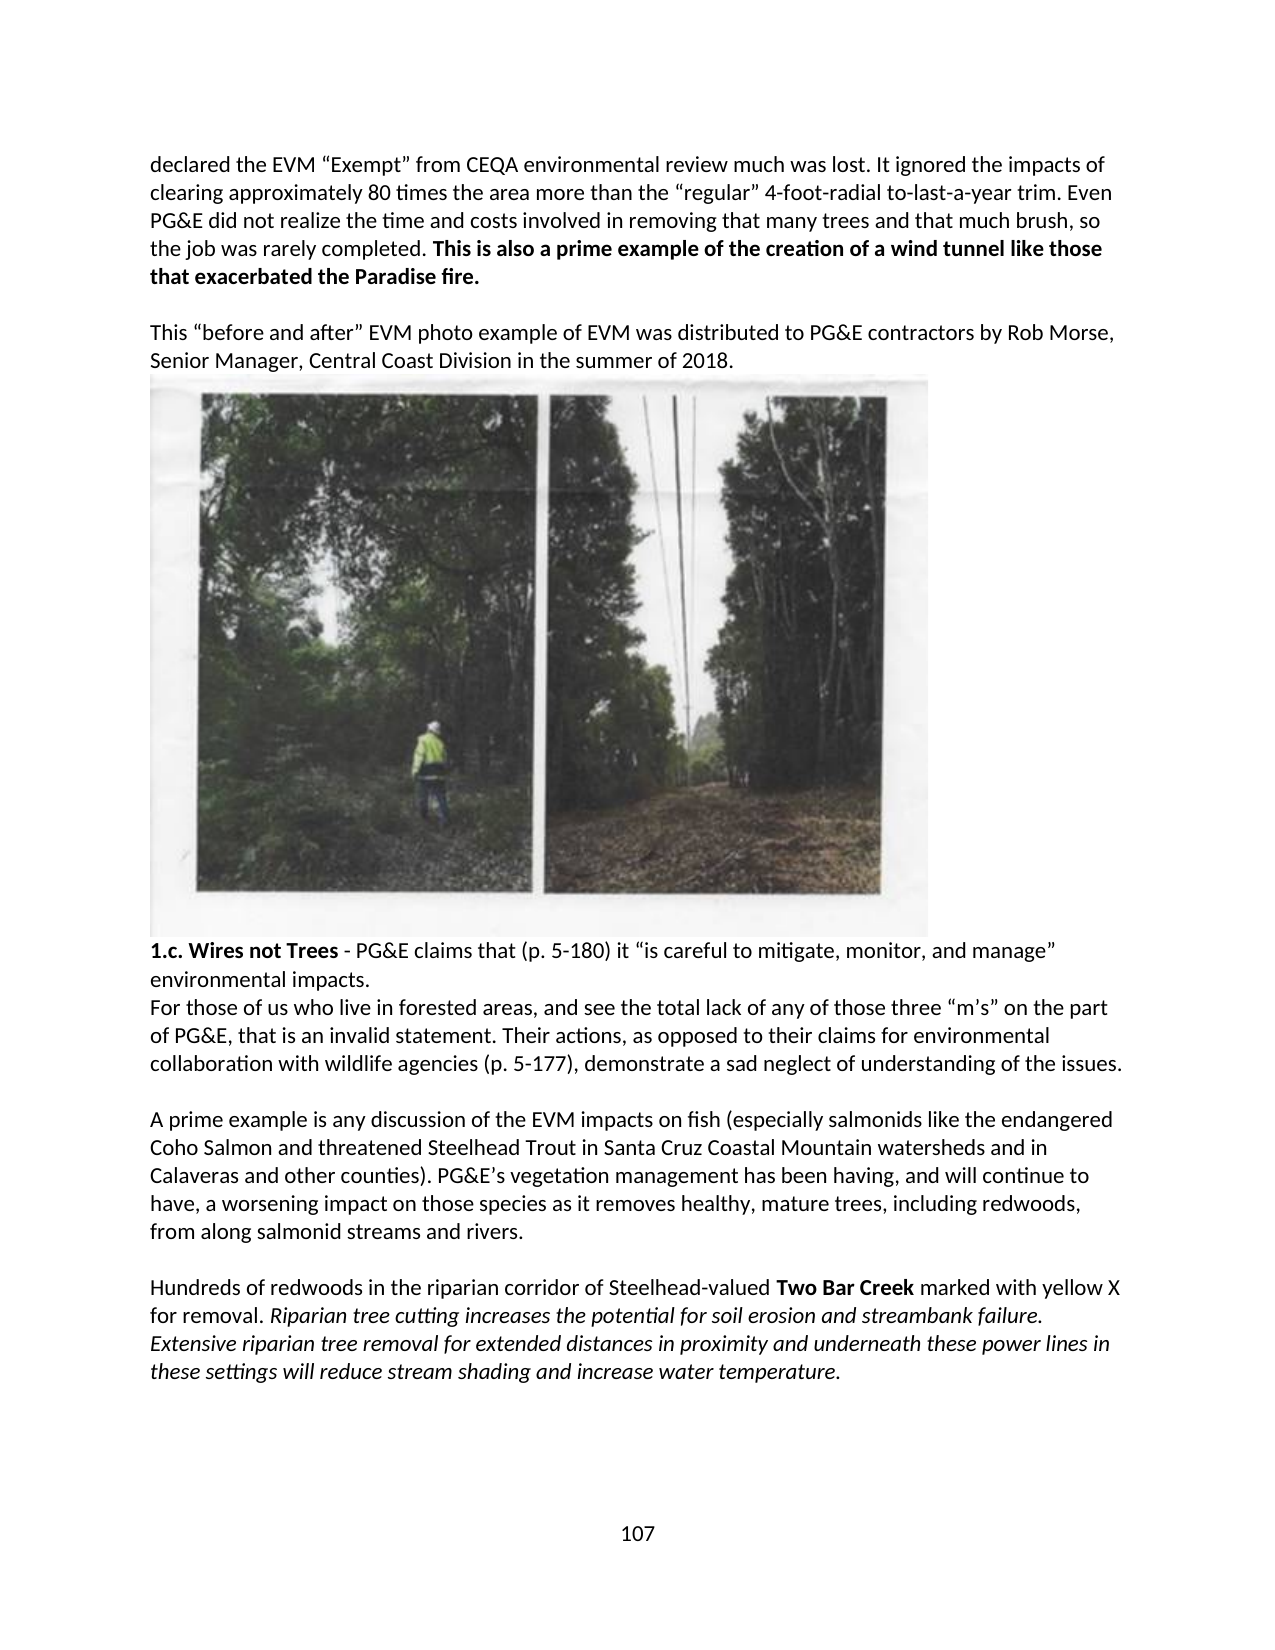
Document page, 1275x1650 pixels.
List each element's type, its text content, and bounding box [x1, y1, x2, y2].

picture [150, 374, 929, 937]
text A prime example is any discussion of the EVM impacts on fish (especially salmonids like the endangered Coho Salmon and threatened Steelhead Trout in Santa Cruz Coastal Mountain watersheds and in Calaveras and other counties). PG&E’s vegetation management has been having, and will continue to have, a worsening impact on those species as it removes healthy, mature trees, including redwoods, from along salmonid streams and rivers. [150, 1105, 1125, 1245]
text For those of us who live in forested areas, and see the total lack of any of those three “m’s” on the part of PG&E, that is an invalid statement. Their actions, as opposed to their claims for environmental collaboration with wildlife agencies (p. 5-177), demonstrate a sad neglect of understanding of the issues. [150, 993, 1125, 1077]
text 1.c. Wires not Trees - PG&E claims that (p. 5-180) it “is careful to mitigate, monitor, and manage” environmental impacts. [150, 937, 1125, 993]
text Hundreds of redwoods in the riparian corridor of Steelhead-valued Two Bar Creek marked with yellow X for removal. Riparian tree cutting increases the potential for soil erosion and streambank failure. Extensive riparian tree removal for extended distances in proximity and underneath these power lines in these settings will reduce stream shading and increase water temperature. [150, 1273, 1125, 1385]
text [150, 150, 1125, 290]
